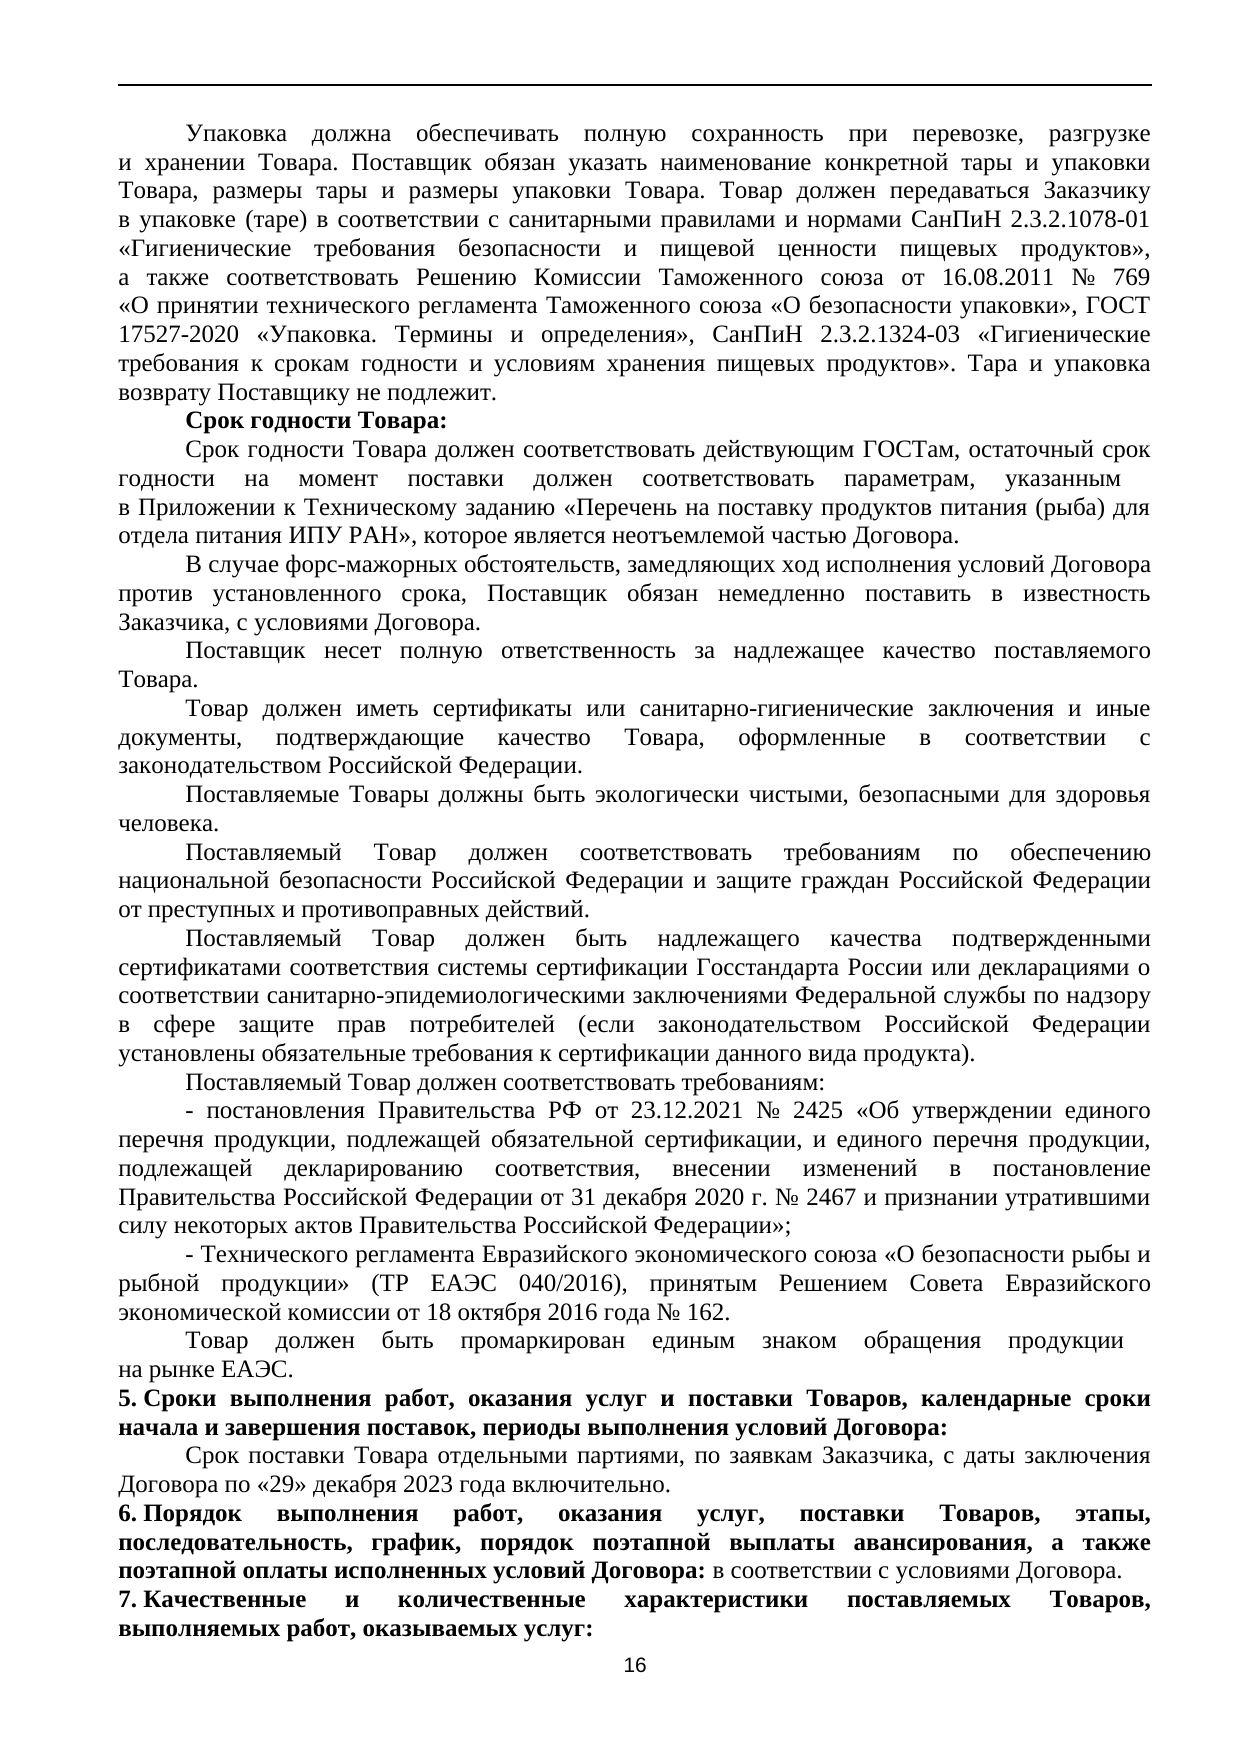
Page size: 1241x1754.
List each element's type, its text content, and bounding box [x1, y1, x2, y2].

text Срок годности Товара должен соответствовать действующим ГОСТам, остаточный срок годности на момент поставки должен соответствовать параметрам, указанным в Приложении к Техническому заданию «Перечень на поставку продуктов питания (рыба) для отдела питания ИПУ РАН», которое является неотъемлемой частью Договора. [118, 434, 1152, 549]
text Поставщик несет полную ответственность за надлежащее качество поставляемого Товара. [118, 636, 1152, 693]
text Товар должен быть промаркирован единым знаком обращения продукции на рынке ЕАЭС. [118, 1326, 1152, 1383]
text Срок годности Товара: [118, 406, 1152, 434]
text Срок поставки Товара отдельными партиями, по заявкам Заказчика, с даты заключения Договора по «29» декабря 2023 года включительно. [118, 1441, 1152, 1498]
text Поставляемый Товар должен соответствовать требованиям: [118, 1067, 1152, 1096]
text Поставляемый Товар должен быть надлежащего качества подтвержденными сертификатами соответствия системы сертификации Госстандарта России или декларациями о соответствии санитарно-эпидемиологическими заключениями Федеральной службы по надзору в сфере защите прав потребителей (если законодательством Российской Федерации установлены обязательные требования к сертификации данного вида продукта). [118, 923, 1152, 1067]
text 5. Сроки выполнения работ, оказания услуг и поставки Товаров, календарные сроки начала и завершения поставок, периоды выполнения условий Договора: [118, 1383, 1152, 1441]
text Поставляемый Товар должен соответствовать требованиям по обеспечению национальной безопасности Российской Федерации и защите граждан Российской Федерации от преступных и противоправных действий. [118, 837, 1152, 923]
text Товар должен иметь сертификаты или санитарно-гигиенические заключения и иные документы, подтверждающие качество Товара, оформленные в соответствии с законодательством Российской Федерации. [118, 693, 1152, 779]
text - Технического регламента Евразийского экономического союза «О безопасности рыбы и рыбной продукции» (ТР ЕАЭС 040/2016), принятым Решением Совета Евразийского экономической комиссии от 18 октября 2016 года № 162. [118, 1239, 1152, 1326]
text 7. Качественные и количественные характеристики поставляемых Товаров, выполняемых работ, оказываемых услуг: [118, 1584, 1152, 1642]
text В случае форс-мажорных обстоятельств, замедляющих ход исполнения условий Договора против установленного срока, Поставщик обязан немедленно поставить в известность Заказчика, с условиями Договора. [118, 549, 1152, 636]
text - постановления Правительства РФ от 23.12.2021 № 2425 «Об утверждении единого перечня продукции, подлежащей обязательной сертификации, и единого перечня продукции, подлежащей декларированию соответствия, внесении изменений в постановление Правительства Российской Федерации от 31 декабря 2020 г. № 2467 и признании утратившими силу некоторых актов Правительства Российской Федерации»; [118, 1096, 1152, 1239]
text Упаковка должна обеспечивать полную сохранность при перевозке, разгрузке и хранении Товара. Поставщик обязан указать наименование конкретной тары и упаковки Товара, размеры тары и размеры упаковки Товара. Товар должен передаваться Заказчику в упаковке (таре) в соответствии с санитарными правилами и нормами СанПиН 2.3.2.1078-01 «Гигиенические требования безопасности и пищевой ценности пищевых продуктов», а также соответствовать Решению Комиссии Таможенного союза от 16.08.2011 № 769 «О принятии технического регламента Таможенного союза «О безопасности упаковки», ГОСТ 17527-2020 «Упаковка. Термины и определения», СанПиН 2.3.2.1324-03 «Гигиенические требования к срокам годности и условиям хранения пищевых продуктов». Тара и упаковка возврату Поставщику не подлежит. [118, 118, 1152, 406]
text Поставляемые Товары должны быть экологически чистыми, безопасными для здоровья человека. [118, 779, 1152, 837]
text 6. Порядок выполнения работ, оказания услуг, поставки Товаров, этапы, последовательность, график, порядок поэтапной выплаты авансирования, а также поэтапной оплаты исполненных условий Договора: в соответствии с условиями Договора. [118, 1498, 1152, 1584]
